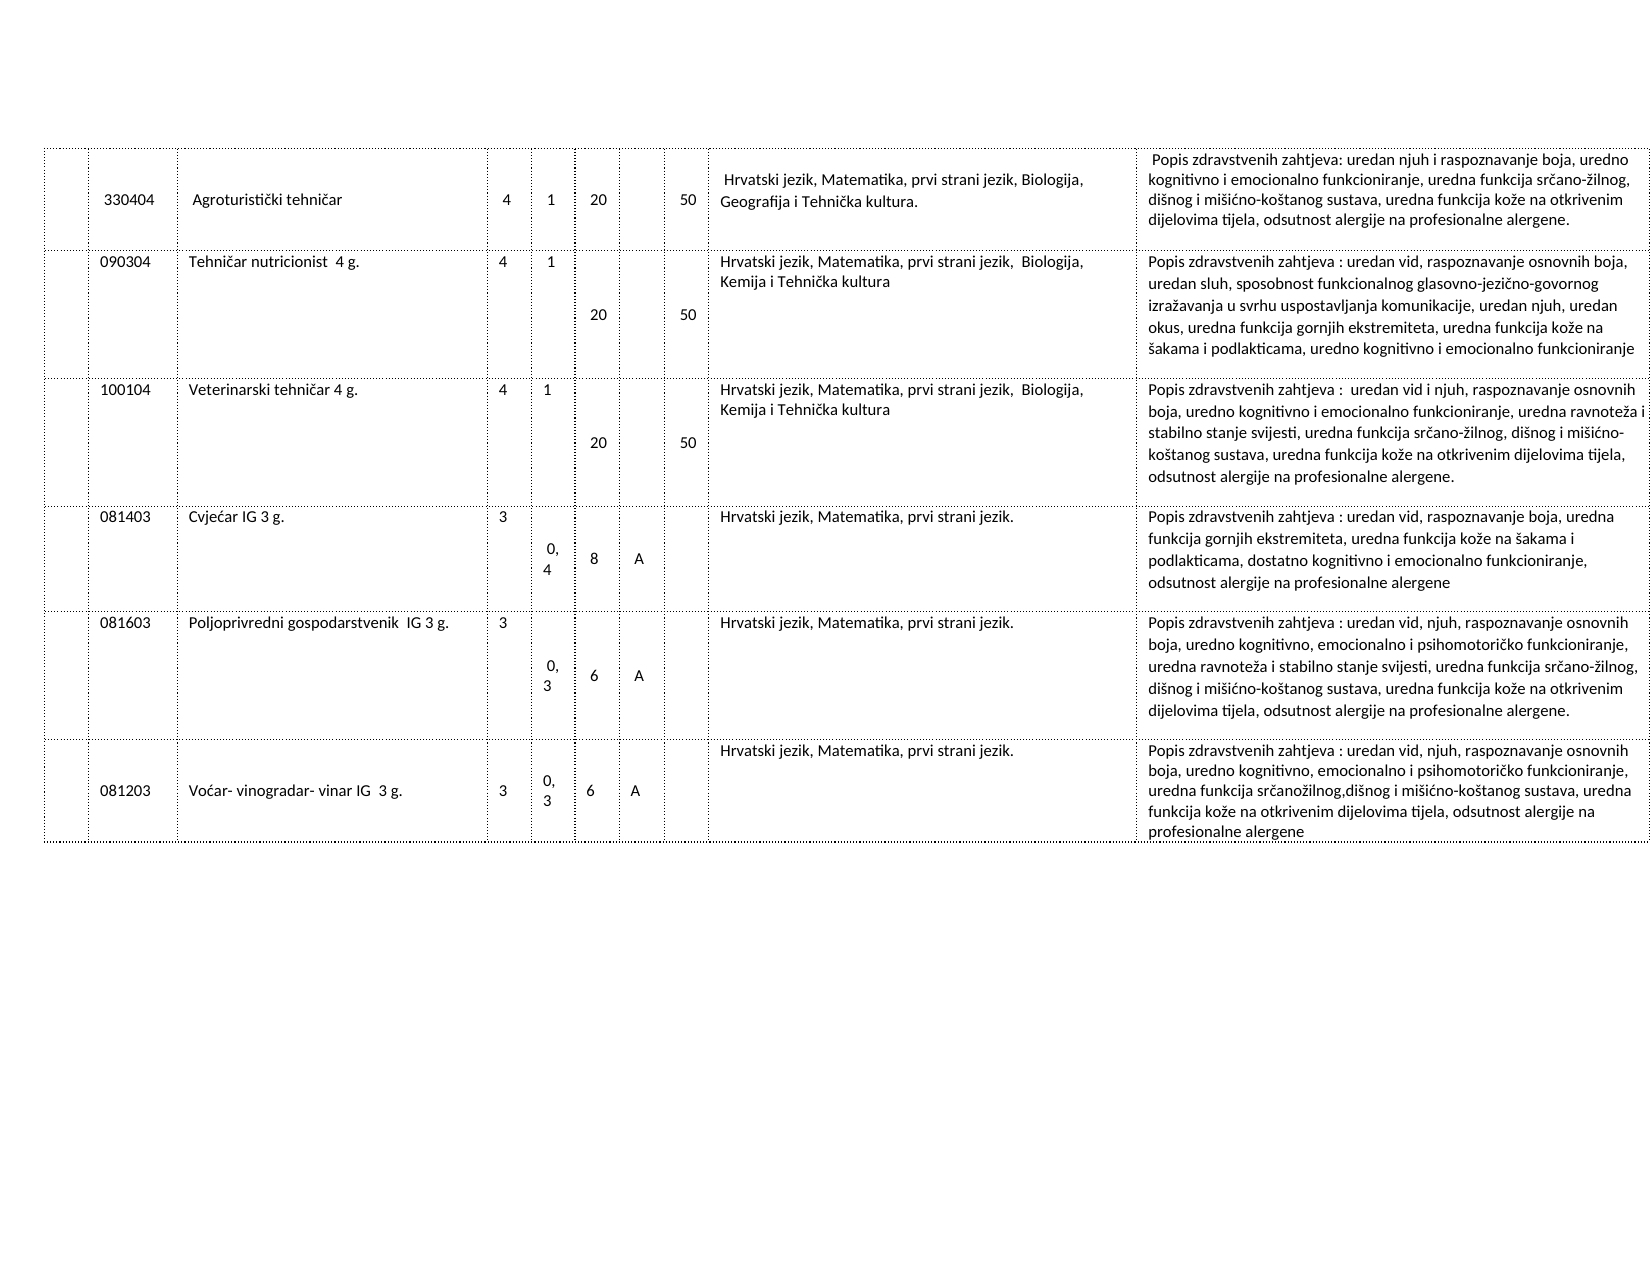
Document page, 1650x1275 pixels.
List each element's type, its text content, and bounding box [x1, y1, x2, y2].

table_cell A [619, 611, 664, 739]
table_cell Hrvatski jezik, Matematika, prvi strani jezik, Biologija, Kemija i Tehnička kultura [709, 378, 1137, 506]
table_cell [44, 250, 89, 378]
table_cell [619, 148, 664, 250]
table_cell [44, 506, 89, 611]
table_cell 100104 [89, 378, 177, 506]
table_cell 0,3 [532, 739, 575, 841]
table_cell 50 [665, 250, 709, 378]
table_cell [619, 250, 664, 378]
table_cell 3 [487, 506, 532, 611]
table_cell [44, 148, 89, 250]
table_cell 8 [575, 506, 619, 611]
table_cell A [619, 739, 664, 841]
table_cell Poljoprivredni gospodarstvenik IG 3 g. [177, 611, 487, 739]
table_cell Tehničar nutricionist 4 g. [177, 250, 487, 378]
table_cell 081603 [89, 611, 177, 739]
table_cell 0,3 [532, 611, 575, 739]
table_cell Popis zdravstvenih zahtjeva : uredan vid, raspoznavanje boja, uredna funkcija gornjih ekstremiteta, uredna funkcija kože na šakama i podlakticama, dostatno kognitivno i emocionalno funkcioniranje, odsutnost alergije na profesionalne alergene [1137, 506, 1650, 611]
table_cell Veterinarski tehničar 4 g. [177, 378, 487, 506]
table_cell 20 [575, 378, 619, 506]
table_cell 1 [532, 250, 575, 378]
table_cell Popis zdravstvenih zahtjeva : uredan vid, raspoznavanje osnovnih boja, uredan sluh, sposobnost funkcionalnog glasovno-jezično-govornog izražavanja u svrhu uspostavljanja komunikacije, uredan njuh, uredan okus, uredna funkcija gornjih ekstremiteta, uredna funkcija kože na šakama i podlakticama, uredno kognitivno i emocionalno funkcioniranje [1137, 250, 1650, 378]
table_cell Popis zdravstvenih zahtjeva : uredan vid i njuh, raspoznavanje osnovnih boja, uredno kognitivno i emocionalno funkcioniranje, uredna ravnoteža i stabilno stanje svijesti, uredna funkcija srčano-žilnog, dišnog i mišićno-koštanog sustava, uredna funkcija kože na otkrivenim dijelovima tijela, odsutnost alergije na profesionalne alergene. [1137, 378, 1650, 506]
table_cell Hrvatski jezik, Matematika, prvi strani jezik. [709, 506, 1137, 611]
table_cell Hrvatski jezik, Matematika, prvi strani jezik, Biologija, Geografija i Tehnička kultura. [709, 148, 1137, 250]
table_cell Voćar- vinogradar- vinar IG 3 g. [177, 739, 487, 841]
table_cell [44, 611, 89, 739]
table_cell 3 [487, 739, 532, 841]
table_cell [665, 506, 709, 611]
table_cell 50 [665, 148, 709, 250]
table_cell Hrvatski jezik, Matematika, prvi strani jezik. [709, 739, 1137, 841]
table_cell A [619, 506, 664, 611]
table_cell 4 [487, 148, 532, 250]
table_cell [665, 739, 709, 841]
table_cell 4 [487, 250, 532, 378]
table_cell Cvjećar IG 3 g. [177, 506, 487, 611]
table_cell 20 [575, 250, 619, 378]
table_cell 20 [575, 148, 619, 250]
table_cell 090304 [89, 250, 177, 378]
table_cell 6 [575, 739, 619, 841]
table_cell 081203 [89, 739, 177, 841]
table_cell [619, 378, 664, 506]
table_cell 081403 [89, 506, 177, 611]
table_cell [44, 739, 89, 841]
table_cell 1 [532, 378, 575, 506]
table_cell 6 [575, 611, 619, 739]
table_cell Hrvatski jezik, Matematika, prvi strani jezik. [709, 611, 1137, 739]
table_cell 4 [487, 378, 532, 506]
table_cell 1 [532, 148, 575, 250]
table_cell Hrvatski jezik, Matematika, prvi strani jezik, Biologija, Kemija i Tehnička kultura [709, 250, 1137, 378]
table_cell Agroturistički tehničar [177, 148, 487, 250]
table_cell Popis zdravstvenih zahtjeva : uredan vid, njuh, raspoznavanje osnovnih boja, uredno kognitivno, emocionalno i psihomotoričko funkcioniranje, uredna ravnoteža i stabilno stanje svijesti, uredna funkcija srčano-žilnog, dišnog i mišićno-koštanog sustava, uredna funkcija kože na otkrivenim dijelovima tijela, odsutnost alergije na profesionalne alergene. [1137, 611, 1650, 739]
table_cell Popis zdravstvenih zahtjeva : uredan vid, njuh, raspoznavanje osnovnih boja, uredno kognitivno, emocionalno i psihomotoričko funkcioniranje, uredna funkcija srčanožilnog,dišnog i mišićno-koštanog sustava, uredna funkcija kože na otkrivenim dijelovima tijela, odsutnost alergije na profesionalne alergene [1137, 739, 1650, 841]
table_cell Popis zdravstvenih zahtjeva: uredan njuh i raspoznavanje boja, uredno kognitivno i emocionalno funkcioniranje, uredna funkcija srčano-žilnog, dišnog i mišićno-koštanog sustava, uredna funkcija kože na otkrivenim dijelovima tijela, odsutnost alergije na profesionalne alergene. [1137, 148, 1650, 250]
table_cell [665, 611, 709, 739]
table_cell 3 [487, 611, 532, 739]
table_cell 330404 [89, 148, 177, 250]
table_cell 0,4 [532, 506, 575, 611]
table_cell 50 [665, 378, 709, 506]
table_cell [44, 378, 89, 506]
